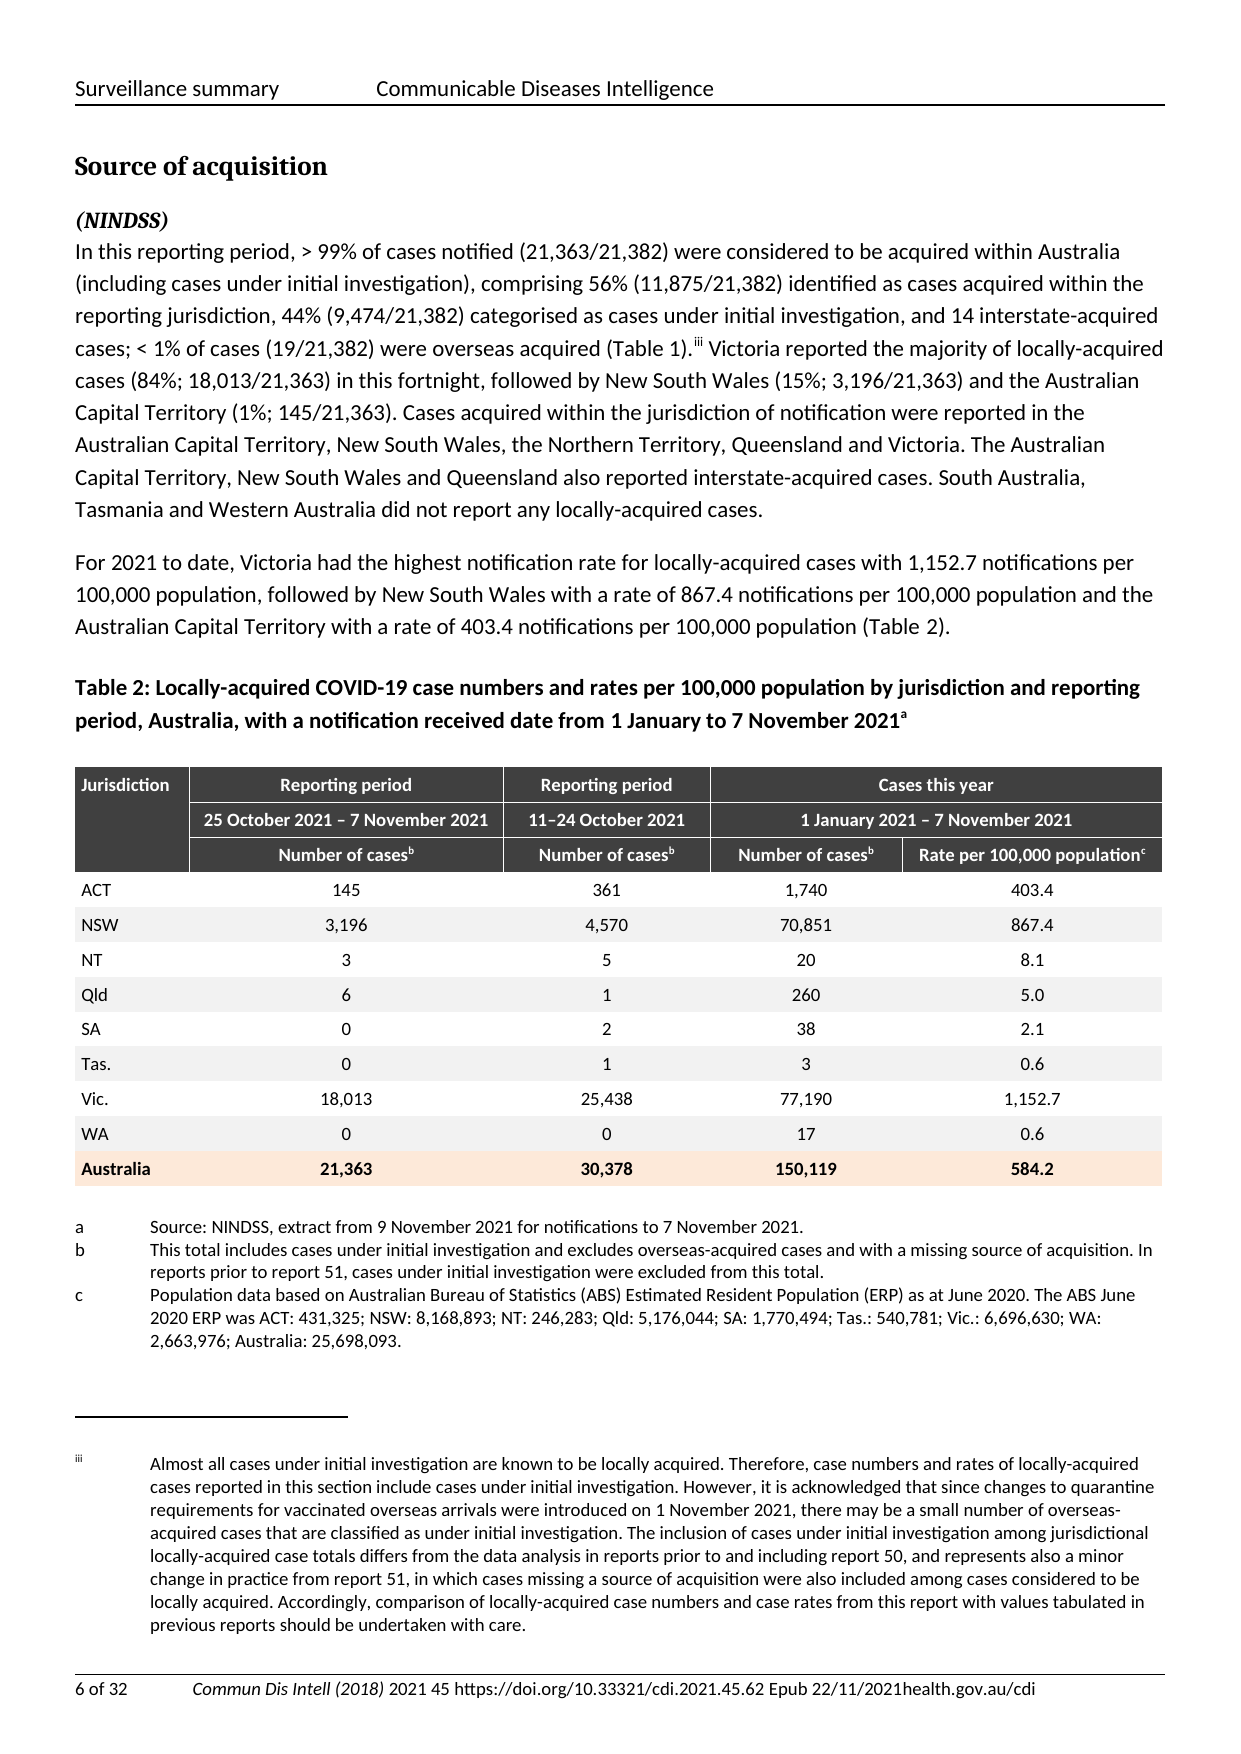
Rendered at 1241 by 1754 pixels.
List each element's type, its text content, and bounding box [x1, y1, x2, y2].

table_cell Number of casesb [190, 838, 503, 872]
table_cell 3 [189, 942, 503, 977]
table_cell 20 [710, 942, 902, 977]
table_cell 8.1 [902, 942, 1162, 977]
table_cell 150,119 [710, 1151, 902, 1186]
table_cell 1 [503, 977, 710, 1012]
table_cell Australia [75, 1151, 189, 1186]
table_cell 6 [189, 977, 503, 1012]
table_cell 21,363 [189, 1151, 503, 1186]
table_cell Rate per 100,000 populationc [903, 838, 1162, 872]
table_header Jurisdiction [75, 767, 189, 872]
table_cell 11–24 October 2021 [504, 803, 710, 837]
table_cell 0.6 [902, 1046, 1162, 1081]
table_cell 867.4 [902, 907, 1162, 942]
table_cell 0 [189, 1046, 503, 1081]
table_cell NSW [75, 907, 189, 942]
text In this reporting period, > 99% of cases notified (21,363/21,382) were considered to be acquired within Australia (including cases under initial investigation), comprising 56% (11,875/21,382) identified as cases acquired within the reporting jurisdiction, 44% (9,474/21,382) categorised as cases under initial investigation, and 14 interstate-acquired cases; < 1% of cases (19/21,382) were overseas acquired (Table 1). Victoria reported the majority of locally-acquired cases (84%; 18,013/21,363) in this fortnight, followed by New South Wales (15%; 3,196/21,363) and the Australian Capital Territory (1%; 145/21,363). Cases acquired within the jurisdiction of notification were reported in the Australian Capital Territory, New South Wales, the Northern Territory, Queensland and Victoria. The Australian Capital Territory, New South Wales and Queensland also reported interstate-acquired cases. South Australia, Tasmania and Western Australia did not report any locally-acquired cases. [75, 237, 1165, 523]
table_cell 584.2 [902, 1151, 1162, 1186]
table_cell Tas. [75, 1046, 189, 1081]
text For 2021 to date, Victoria had the highest notification rate for locally-acquired cases with 1,152.7 notifications per 100,000 population, followed by New South Wales with a rate of 867.4 notifications per 100,000 population and the Australian Capital Territory with a rate of 403.4 notifications per 100,000 population (Table 2). [75, 548, 1165, 640]
table_cell Vic. [75, 1081, 189, 1116]
table_cell 1 [503, 1046, 710, 1081]
subtitle (NINDSS) [75, 208, 1165, 234]
table_cell 3 [710, 1046, 902, 1081]
table_cell 0.6 [902, 1116, 1162, 1151]
table_cell 3,196 [189, 907, 503, 942]
table_cell 0 [189, 1116, 503, 1151]
text b This total includes cases under initial investigation and excludes overseas-acquired cases and with a missing source of acquisition. In reports prior to report 51, cases under initial investigation were excluded from this total. [75, 1238, 1165, 1283]
table_cell SA [75, 1012, 189, 1046]
table_cell 38 [710, 1012, 902, 1046]
table_cell 2.1 [902, 1012, 1162, 1046]
subtitle Source of acquisition [75, 151, 1165, 182]
table_cell 1,152.7 [902, 1081, 1162, 1116]
table_cell WA [75, 1116, 189, 1151]
table_cell 403.4 [902, 873, 1162, 907]
table_cell 361 [503, 873, 710, 907]
table_cell 4,570 [503, 907, 710, 942]
table_cell NT [75, 942, 189, 977]
table_header Cases this year [711, 767, 1162, 802]
table_cell 260 [710, 977, 902, 1012]
table_cell ACT [75, 873, 189, 907]
table_cell 0 [189, 1012, 503, 1046]
table_cell Number of casesb [504, 838, 710, 872]
table_cell 145 [189, 873, 503, 907]
table_cell 70,851 [710, 907, 902, 942]
table_cell 25,438 [503, 1081, 710, 1116]
table_cell 5.0 [902, 977, 1162, 1012]
table_cell 30,378 [503, 1151, 710, 1186]
table_cell Qld [75, 977, 189, 1012]
text a Source: NINDSS, extract from 9 November 2021 for notifications to 7 November 2021. [75, 1215, 1165, 1238]
table_cell 18,013 [189, 1081, 503, 1116]
text c Population data based on Australian Bureau of Statistics (ABS) Estimated Resident Population (ERP) as at June 2020. The ABS June 2020 ERP was ACT: 431,325; NSW: 8,168,893; NT: 246,283; Qld: 5,176,044; SA: 1,770,494; Tas.: 540,781; Vic.: 6,696,630; WA: 2,663,976; Australia: 25,698,093. [75, 1283, 1165, 1352]
table_cell 2 [503, 1012, 710, 1046]
table_cell 77,190 [710, 1081, 902, 1116]
table_cell 0 [503, 1116, 710, 1151]
table_cell 5 [503, 942, 710, 977]
table_cell 1,740 [710, 873, 902, 907]
table_cell 17 [710, 1116, 902, 1151]
table_header Reporting period [190, 767, 503, 802]
text Table 2: Locally-acquired COVID-19 case numbers and rates per 100,000 population by jurisdiction and reporting period, Australia, with a notification received date from 1 January to 7 November 2021a [75, 673, 1165, 734]
table_cell 1 January 2021 – 7 November 2021 [711, 803, 1162, 837]
table_cell Number of casesb [711, 838, 902, 872]
table_header Reporting period [504, 767, 710, 802]
table_cell 25 October 2021 – 7 November 2021 [190, 803, 503, 837]
